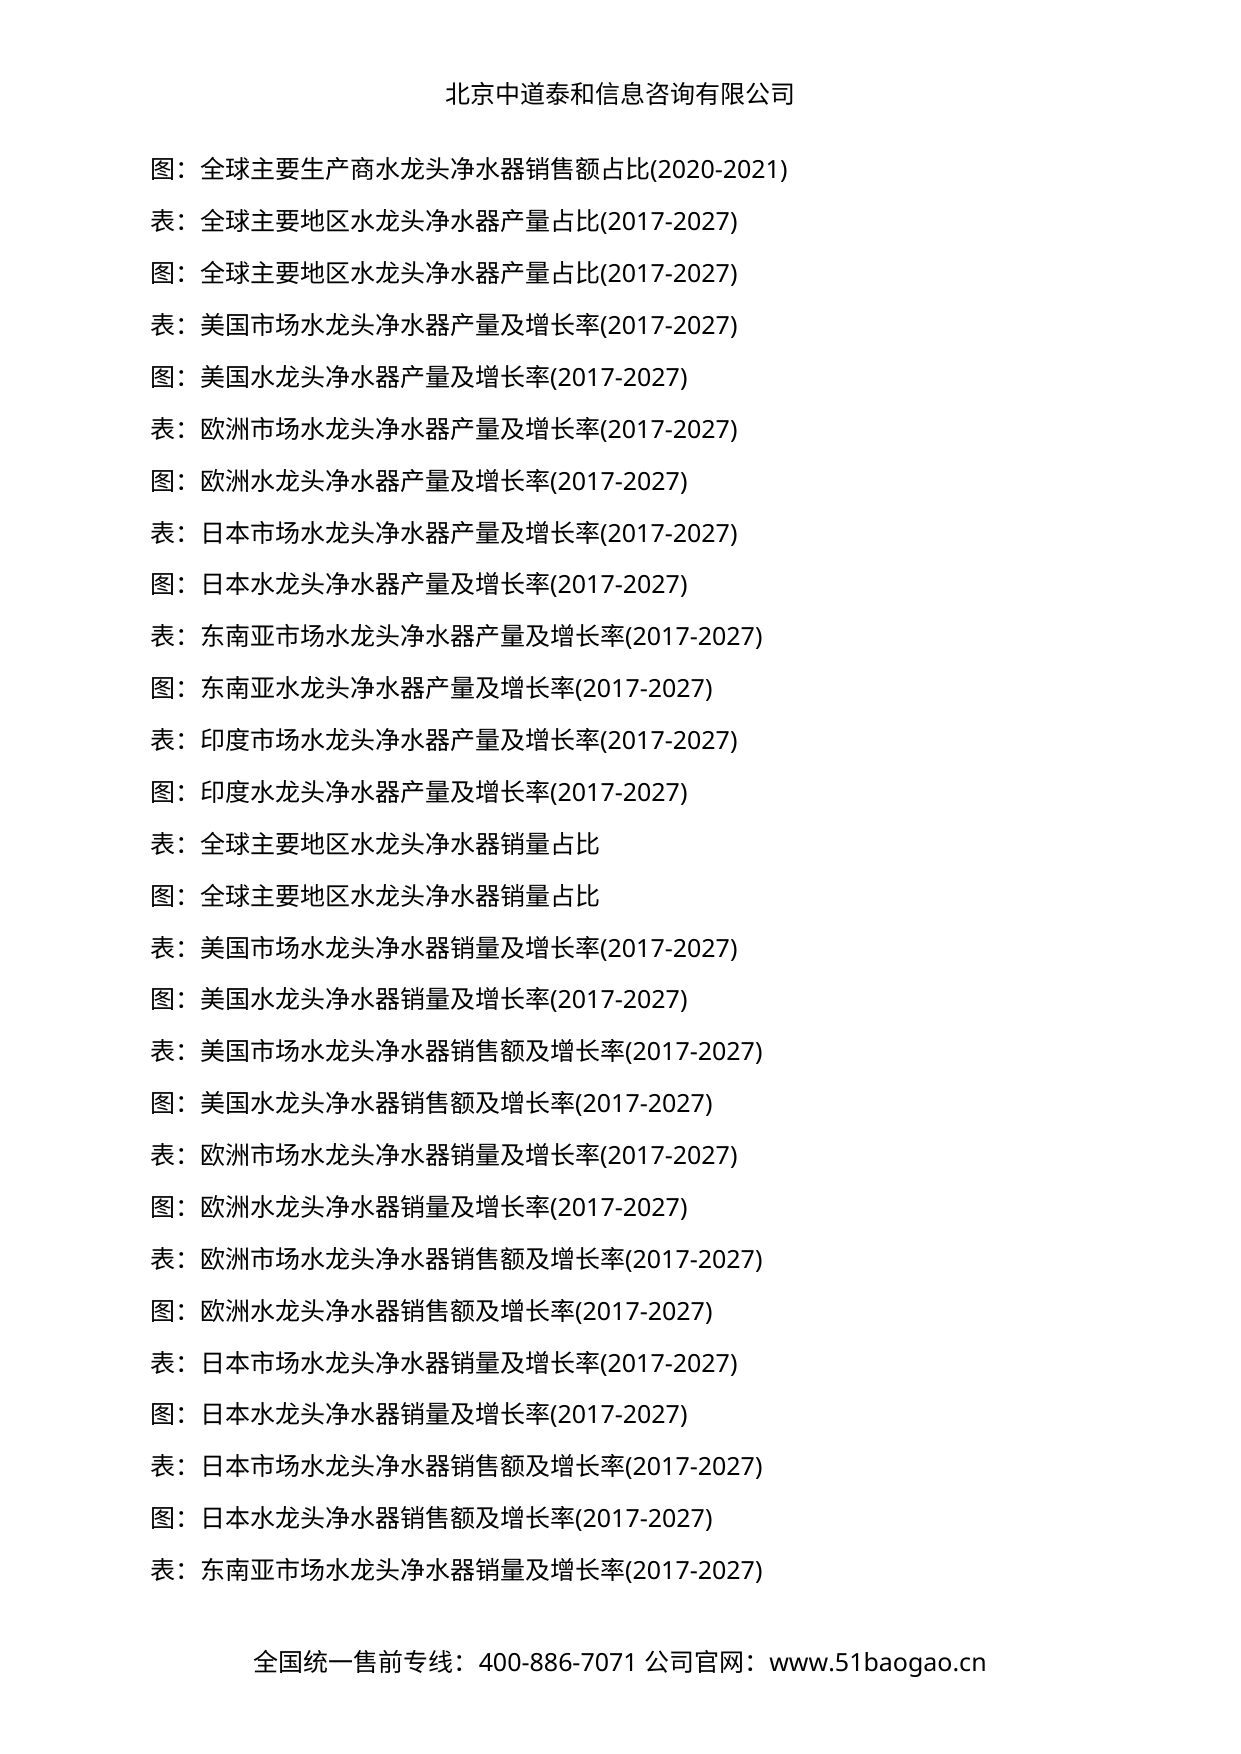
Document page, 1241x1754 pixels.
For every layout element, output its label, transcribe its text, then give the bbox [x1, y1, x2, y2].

text 表：欧洲市场水龙头净水器销量及增长率(2017-2027) [150, 1136, 1090, 1172]
text 图：日本水龙头净水器销量及增长率(2017-2027) [150, 1395, 1090, 1431]
text 表：全球主要地区水龙头净水器产量占比(2017-2027) [150, 202, 1090, 238]
text 表：欧洲市场水龙头净水器产量及增长率(2017-2027) [150, 409, 1090, 446]
text 图：欧洲水龙头净水器销量及增长率(2017-2027) [150, 1187, 1090, 1224]
text 图：美国水龙头净水器销售额及增长率(2017-2027) [150, 1084, 1090, 1120]
text 图：全球主要地区水龙头净水器产量占比(2017-2027) [150, 254, 1090, 290]
text 图：日本水龙头净水器产量及增长率(2017-2027) [150, 565, 1090, 601]
text 图：欧洲水龙头净水器产量及增长率(2017-2027) [150, 461, 1090, 497]
text 表：印度市场水龙头净水器产量及增长率(2017-2027) [150, 721, 1090, 757]
text 图：东南亚水龙头净水器产量及增长率(2017-2027) [150, 669, 1090, 705]
text 图：全球主要地区水龙头净水器销量占比 [150, 876, 1090, 912]
text 图：美国水龙头净水器销量及增长率(2017-2027) [150, 980, 1090, 1016]
text 图：全球主要生产商水龙头净水器销售额占比(2020-2021) [150, 150, 1090, 186]
text 表：东南亚市场水龙头净水器产量及增长率(2017-2027) [150, 617, 1090, 653]
text 表：美国市场水龙头净水器产量及增长率(2017-2027) [150, 306, 1090, 342]
text 表：日本市场水龙头净水器销量及增长率(2017-2027) [150, 1343, 1090, 1379]
text 表：美国市场水龙头净水器销量及增长率(2017-2027) [150, 928, 1090, 964]
text 表：欧洲市场水龙头净水器销售额及增长率(2017-2027) [150, 1239, 1090, 1276]
text 表：全球主要地区水龙头净水器销量占比 [150, 824, 1090, 861]
text 图：美国水龙头净水器产量及增长率(2017-2027) [150, 357, 1090, 394]
text 表：日本市场水龙头净水器销售额及增长率(2017-2027) [150, 1447, 1090, 1483]
text 图：欧洲水龙头净水器销售额及增长率(2017-2027) [150, 1291, 1090, 1327]
text 表：东南亚市场水龙头净水器销量及增长率(2017-2027) [150, 1551, 1090, 1587]
text 表：美国市场水龙头净水器销售额及增长率(2017-2027) [150, 1032, 1090, 1068]
text 表：日本市场水龙头净水器产量及增长率(2017-2027) [150, 513, 1090, 549]
text 图：日本水龙头净水器销售额及增长率(2017-2027) [150, 1499, 1090, 1535]
text 图：印度水龙头净水器产量及增长率(2017-2027) [150, 772, 1090, 809]
